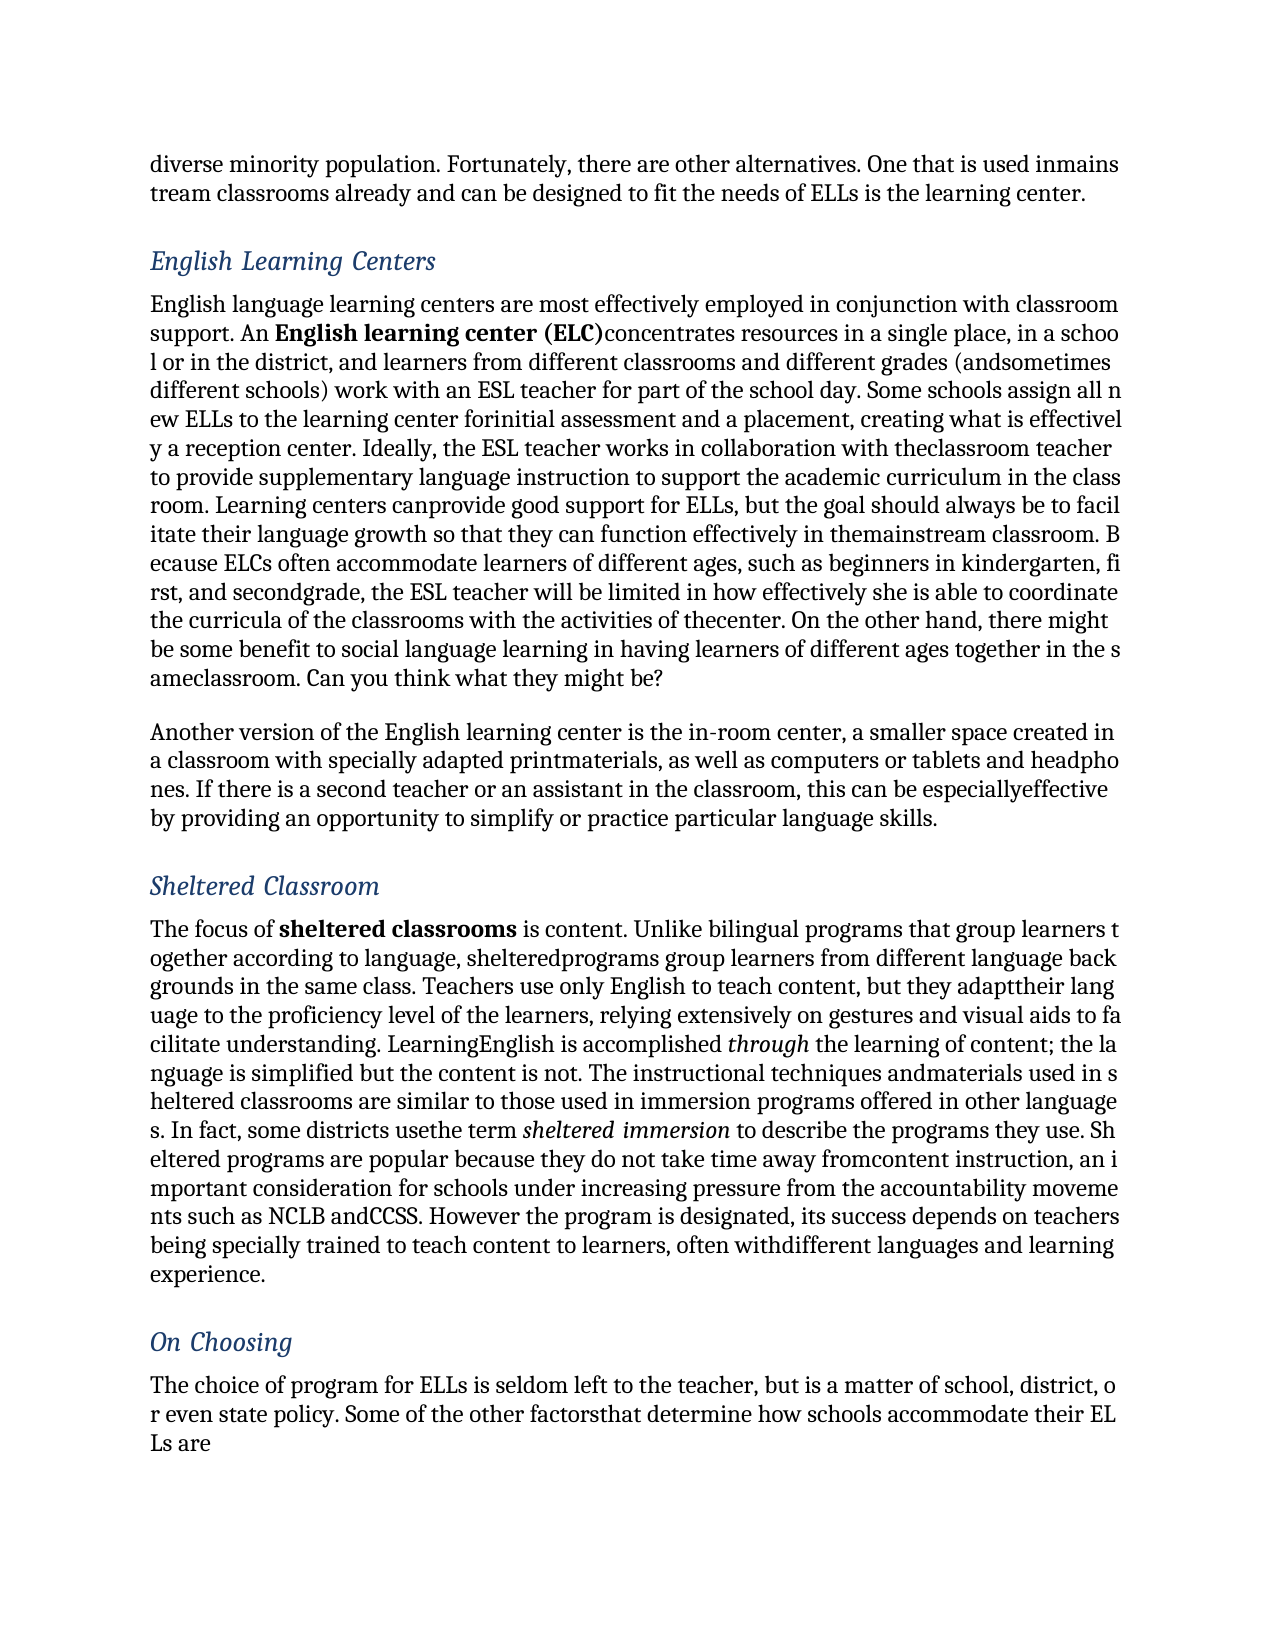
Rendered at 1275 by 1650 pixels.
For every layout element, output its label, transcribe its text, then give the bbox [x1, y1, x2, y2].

text Sheltered Classroom [150, 870, 1125, 902]
text English Learning Centers [150, 245, 1125, 277]
text On Choosing [150, 1326, 1125, 1358]
text English language learning centers are most effectively employed in conjunction with classroom support. An English learning center (ELC)concentrates resources in a single place, in a school or in the district, and learners from different classrooms and different grades (andsometimes different schools) work with an ESL teacher for part of the school day. Some schools assign all new ELLs to the learning center forinitial assessment and a placement, creating what is effectively a reception center. Ideally, the ESL teacher works in collaboration with theclassroom teacher to provide supplementary language instruction to support the academic curriculum in the classroom. Learning centers canprovide good support for ELLs, but the goal should always be to facilitate their language growth so that they can function effectively in themainstream classroom. Because ELCs often accommodate learners of different ages, such as beginners in kindergarten, first, and secondgrade, the ESL teacher will be limited in how effectively she is able to coordinate the curricula of the classrooms with the activities of thecenter. On the other hand, there might be some benefit to social language learning in having learners of different ages together in the sameclassroom. Can you think what they might be? [150, 290, 1125, 692]
text Another version of the English learning center is the in-room center, a smaller space created in a classroom with specially adapted printmaterials, as well as computers or tablets and headphones. If there is a second teacher or an assistant in the classroom, this can be especiallyeffective by providing an opportunity to simplify or practice particular language skills. [150, 717, 1125, 832]
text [150, 150, 1125, 207]
text The choice of program for ELLs is seldom left to the teacher, but is a matter of school, district, or even state policy. Some of the other factorsthat determine how schools accommodate their ELLs are [150, 1371, 1125, 1457]
text The focus of sheltered classrooms is content. Unlike bilingual programs that group learners together according to language, shelteredprograms group learners from different language backgrounds in the same class. Teachers use only English to teach content, but they adapttheir language to the proficiency level of the learners, relying extensively on gestures and visual aids to facilitate understanding. LearningEnglish is accomplished through the learning of content; the language is simplified but the content is not. The instructional techniques andmaterials used in sheltered classrooms are similar to those used in immersion programs offered in other languages. In fact, some districts usethe term sheltered immersion to describe the programs they use. Sheltered programs are popular because they do not take time away fromcontent instruction, an important consideration for schools under increasing pressure from the accountability movements such as NCLB andCCSS. However the program is designated, its success depends on teachers being specially trained to teach content to learners, often withdifferent languages and learning experience. [150, 915, 1125, 1288]
